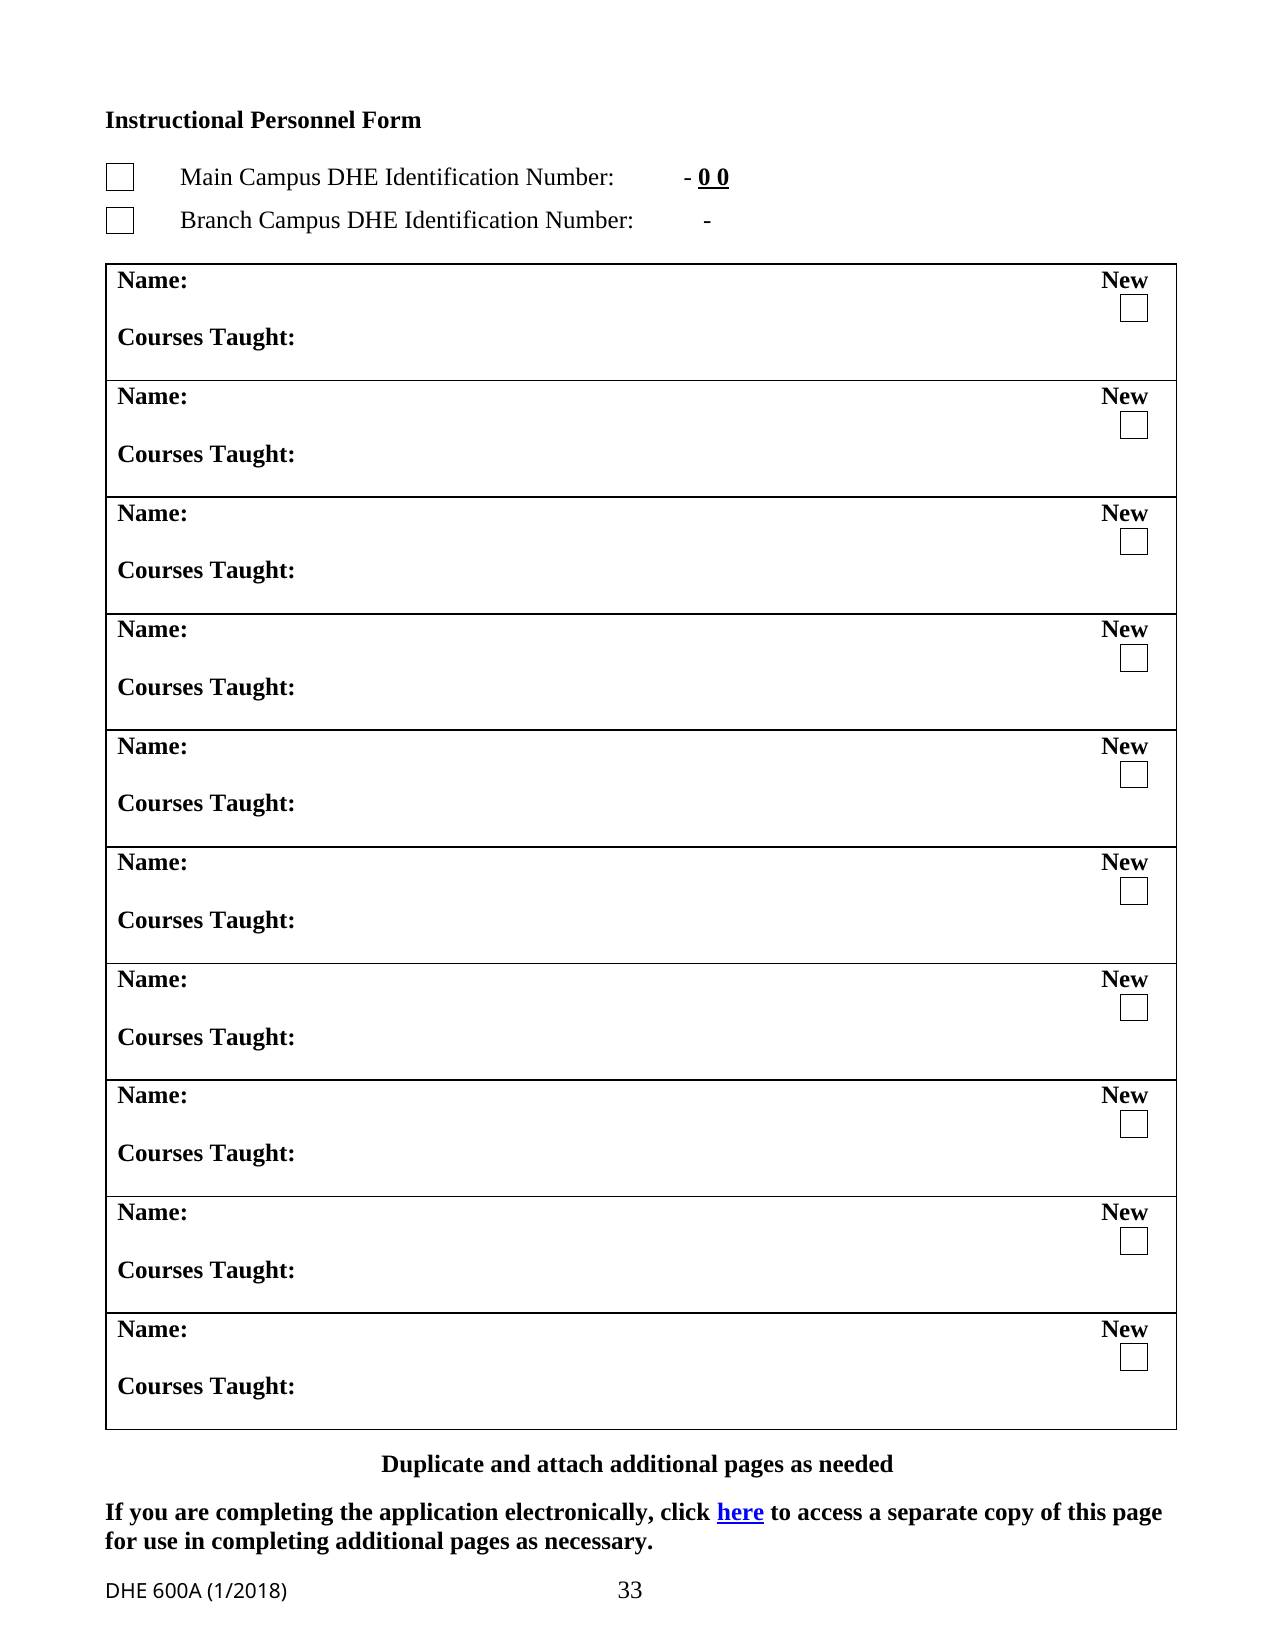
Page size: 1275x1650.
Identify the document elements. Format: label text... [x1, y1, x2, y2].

table_cell Name: New Courses Taught: [107, 848, 1176, 962]
text If you are completing the application electronically, click here to access a separate copy of this page for use in completing additional pages as necessary. [105, 1497, 1170, 1555]
table_cell Name: New Courses Taught: [107, 731, 1176, 846]
text Duplicate and attach additional pages as needed [105, 1449, 1170, 1478]
table_cell Name: New Courses Taught: [107, 964, 1176, 1079]
text Instructional Personnel Form [105, 105, 1170, 134]
table_cell Name: New Courses Taught: [107, 1081, 1176, 1196]
text Main Campus DHE Identification Number: - 0 0 [105, 162, 1170, 191]
text Branch Campus DHE Identification Number: - [105, 206, 1170, 234]
table_header Name: New Courses Taught: [107, 265, 1176, 380]
table_cell Name: New Courses Taught: [107, 381, 1176, 496]
table_cell Name: New Courses Taught: [107, 615, 1176, 729]
table_cell Name: New Courses Taught: [107, 1314, 1176, 1429]
table_cell Name: New Courses Taught: [107, 498, 1176, 613]
table_cell Name: New Courses Taught: [107, 1197, 1176, 1312]
